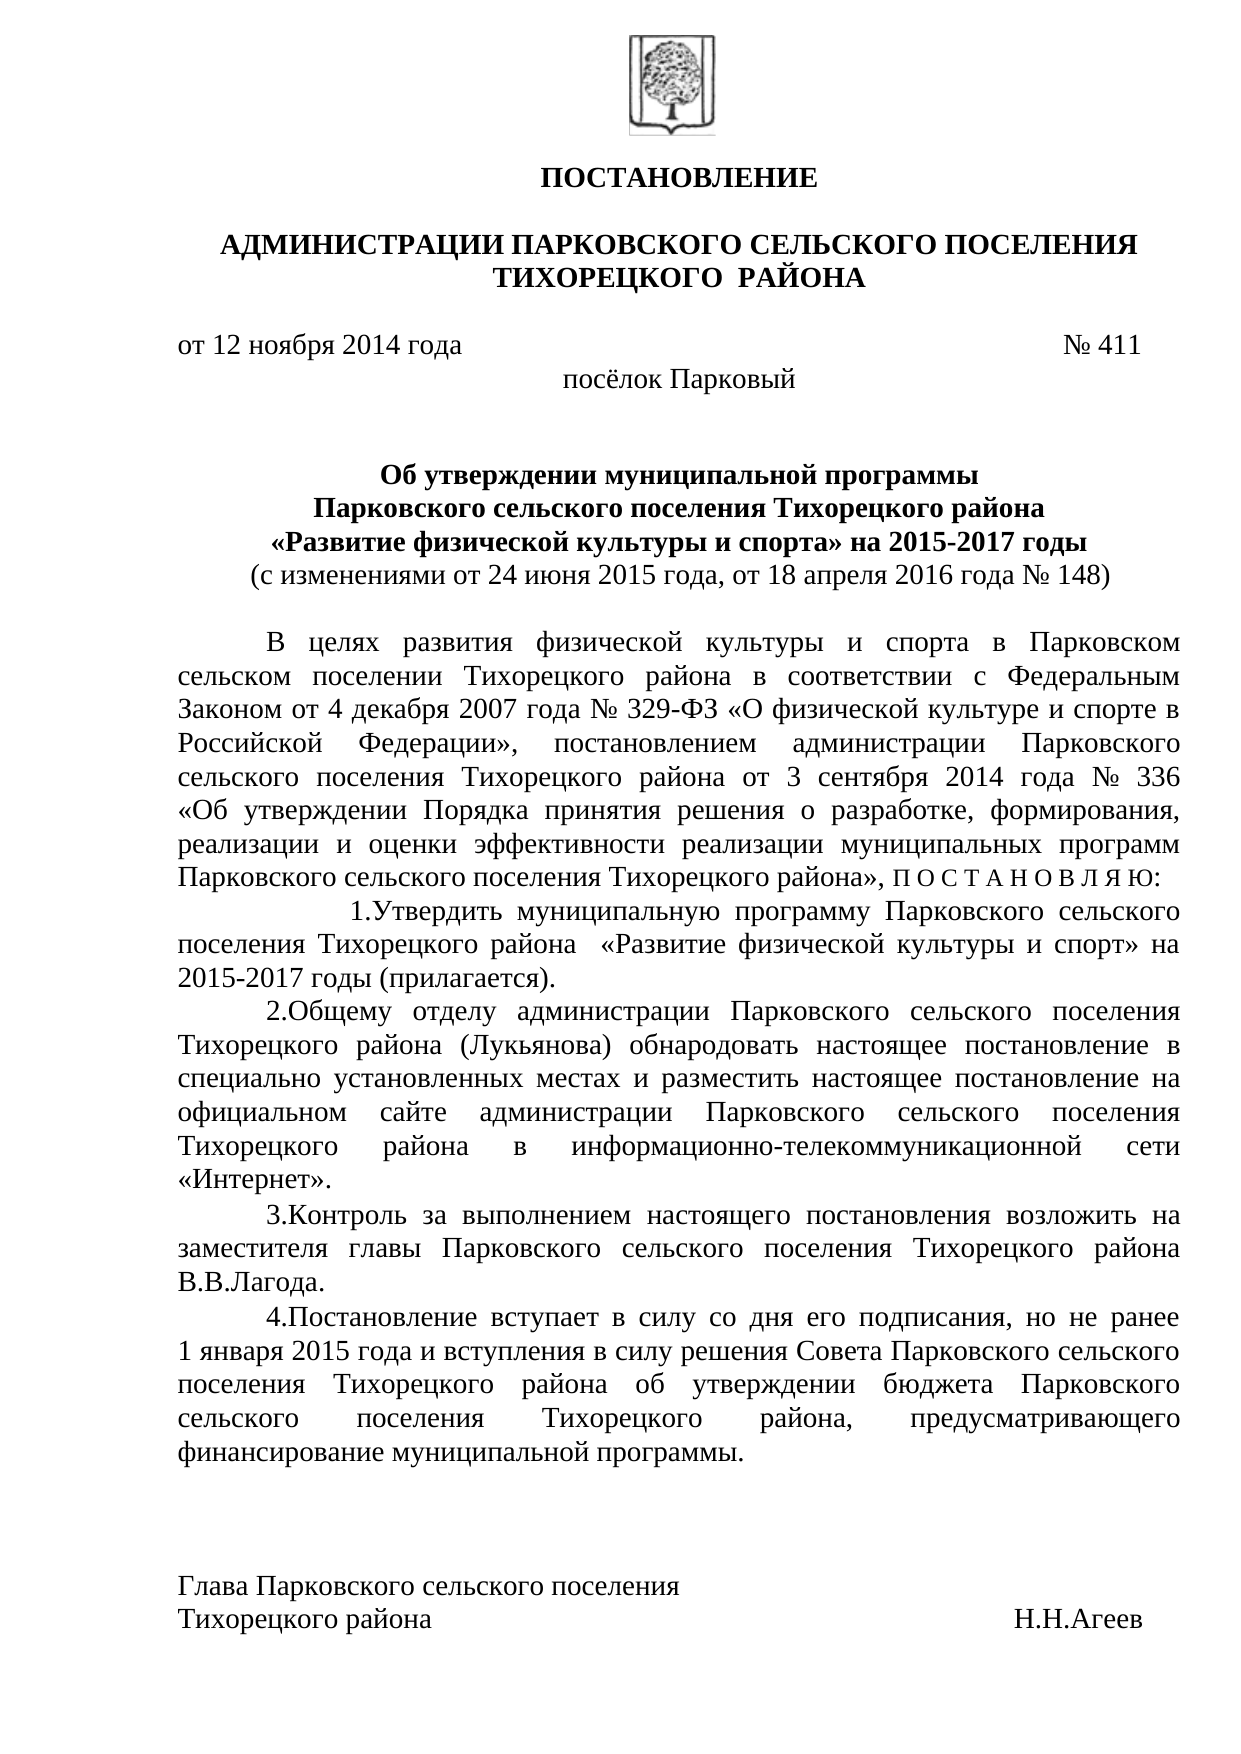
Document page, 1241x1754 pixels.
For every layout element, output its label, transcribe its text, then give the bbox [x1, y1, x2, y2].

text 4.Постановление вступает в силу со дня его подписания, но не ранее 1 января 2015 года и вступления в силу решения Совета Парковского сельского поселения Тихорецкого района об утверждении бюджета Парковского сельского поселения Тихорецкого района, предусматривающего финансирование муниципальной программы. [177, 1299, 1181, 1467]
text «Развитие физической культуры и спорта» на 2015-2017 годы [177, 524, 1181, 557]
text Парковского сельского поселения Тихорецкого района [177, 490, 1181, 524]
text Глава Парковского сельского поселения [177, 1568, 1181, 1601]
text посёлок Парковый [177, 361, 1181, 394]
text Об утверждении муниципальной программы [177, 457, 1181, 490]
picture [628, 35, 716, 137]
text 1.Утвердить муниципальную программу Парковского сельского поселения Тихорецкого района «Развитие физической культуры и спорт» на 2015-2017 годы (прилагается). [177, 893, 1181, 993]
text АДМИНИСТРАЦИИ ПАРКОВСКОГО СЕЛЬСКОГО ПОСЕЛЕНИЯ [177, 227, 1181, 260]
text от 12 ноября 2014 года № 411 [177, 327, 1181, 361]
text ТИХОРЕЦКОГО РАЙОНА [177, 260, 1181, 294]
text Тихорецкого района Н.Н.Агеев [177, 1601, 1181, 1635]
text 2.Общему отделу администрации Парковского сельского поселения Тихорецкого района (Лукьянова) обнародовать настоящее постановление в специально установленных местах и разместить настоящее постановление на официальном сайте администрации Парковского сельского поселения Тихорецкого района в информационно-телекоммуникационной сети «Интернет». [177, 993, 1181, 1195]
text 3.Контроль за выполнением настоящего постановления возложить на заместителя главы Парковского сельского поселения Тихорецкого района В.В.Лагода. [177, 1197, 1181, 1297]
text ПОСТАНОВЛЕНИЕ [177, 160, 1181, 193]
text В целях развития физической культуры и спорта в Парковском сельском поселении Тихорецкого района в соответствии с Федеральным Законом от 4 декабря 2007 года № 329-ФЗ «О физической культуре и спорте в Российской Федерации», постановлением администрации Парковского сельского поселения Тихорецкого района от 3 сентября 2014 года № 336 «Об утверждении Порядка принятия решения о разработке, формирования, реализации и оценки эффективности реализации муниципальных программ Парковского сельского поселения Тихорецкого района», П О С Т А Н О В Л Я Ю: [177, 624, 1181, 893]
text (с изменениями от 24 июня 2015 года, от 18 апреля 2016 года № 148) [177, 557, 1181, 591]
